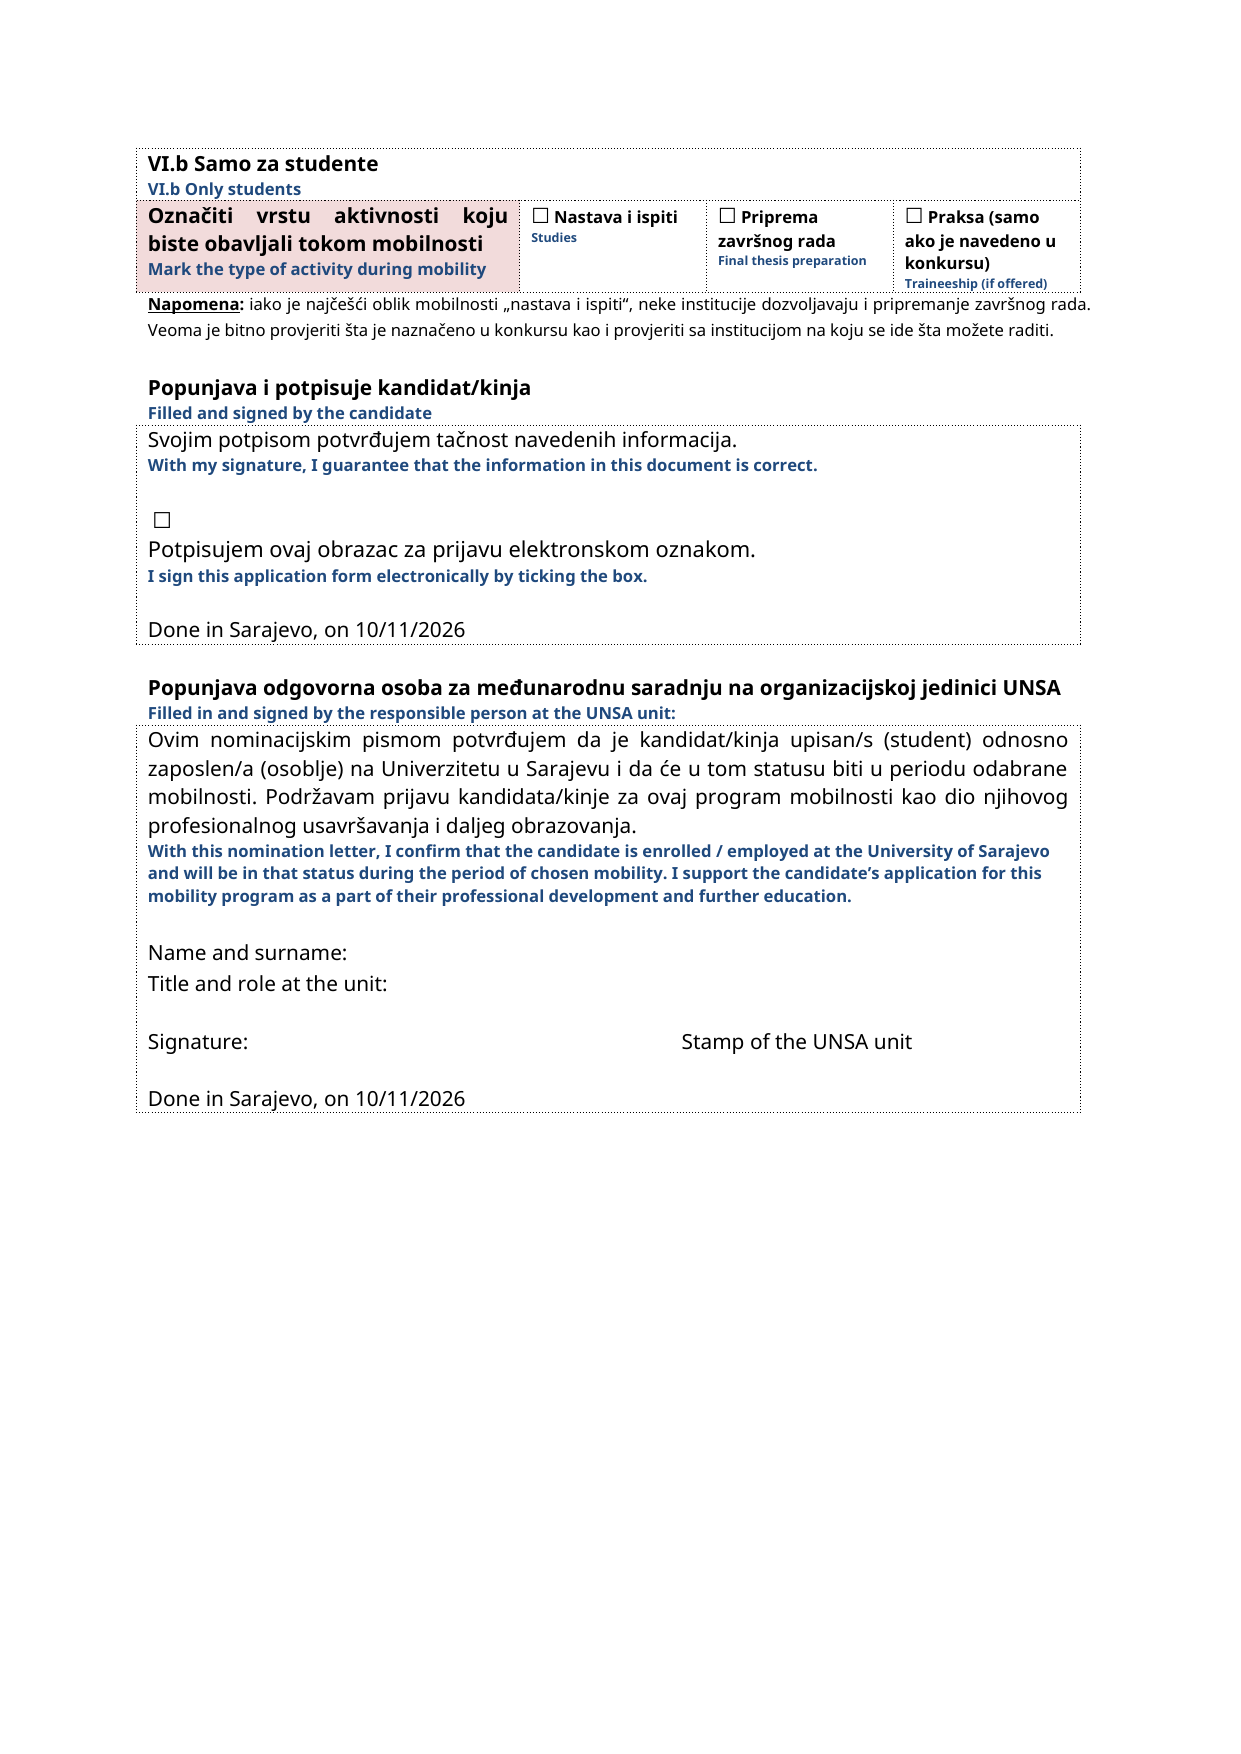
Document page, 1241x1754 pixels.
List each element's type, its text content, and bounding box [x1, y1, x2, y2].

table_cell Nastava i ispiti Studies [520, 200, 707, 292]
table_cell Priprema završnog rada Final thesis preparation [707, 200, 893, 292]
table_header Ovim nominacijskim pismom potvrđujem da je kandidat/kinja upisan/s (student) odnosno zaposlen/a (osoblje) na Univerzitetu u Sarajevu i da će u tom statusu biti u periodu odabrane mobilnosti. Podržavam prijavu kandidata/kinje za ovaj program mobilnosti kao dio njihovog profesionalnog usavršavanja i daljeg obrazovanja. With this nomination letter, I confirm that the candidate is enrolled / employed at the University of Sarajevo and will be in that status during the period of chosen mobility. I support the candidate’s application for this mobility program as a part of their professional development and further education. Name and surname: Title and role at the unit: Signature: Stamp of the UNSA unit Done in Sarajevo, on 14/09/2022 [136, 725, 1080, 1112]
table_cell Praksa (samo ako je navedeno u konkursu) Traineeship (if offered) [893, 200, 1080, 292]
table_cell Označiti vrstu aktivnosti koju biste obavljali tokom mobilnosti Mark the type of activity during mobility [136, 200, 520, 292]
text Popunjava i potpisuje kandidat/kinja [148, 373, 1093, 402]
text Filled in and signed by the responsible person at the UNSA unit: [148, 702, 1093, 724]
text Popunjava odgovorna osoba za međunarodnu saradnju na organizacijskoj jedinici UNSA [148, 673, 1093, 702]
text Filled and signed by the candidate [148, 402, 1093, 424]
table_cell VI.b Samo za studente VI.b Only students [136, 148, 1080, 200]
table_header Svojim potpisom potvrđujem tačnost navedenih informacija. With my signature, I guarantee that the information in this document is correct. Potpisujem ovaj obrazac za prijavu elektronskom oznakom. I sign this application form electronically by ticking the box. Done in Sarajevo, on 14/09/2022 [136, 425, 1080, 644]
text Napomena: iako je najčešći oblik mobilnosti „nastava i ispiti“, neke institucije dozvoljavaju i pripremanje završnog rada. Veoma je bitno provjeriti šta je naznačeno u konkursu kao i provjeriti sa institucijom na koju se ide šta možete raditi. [148, 293, 1093, 342]
